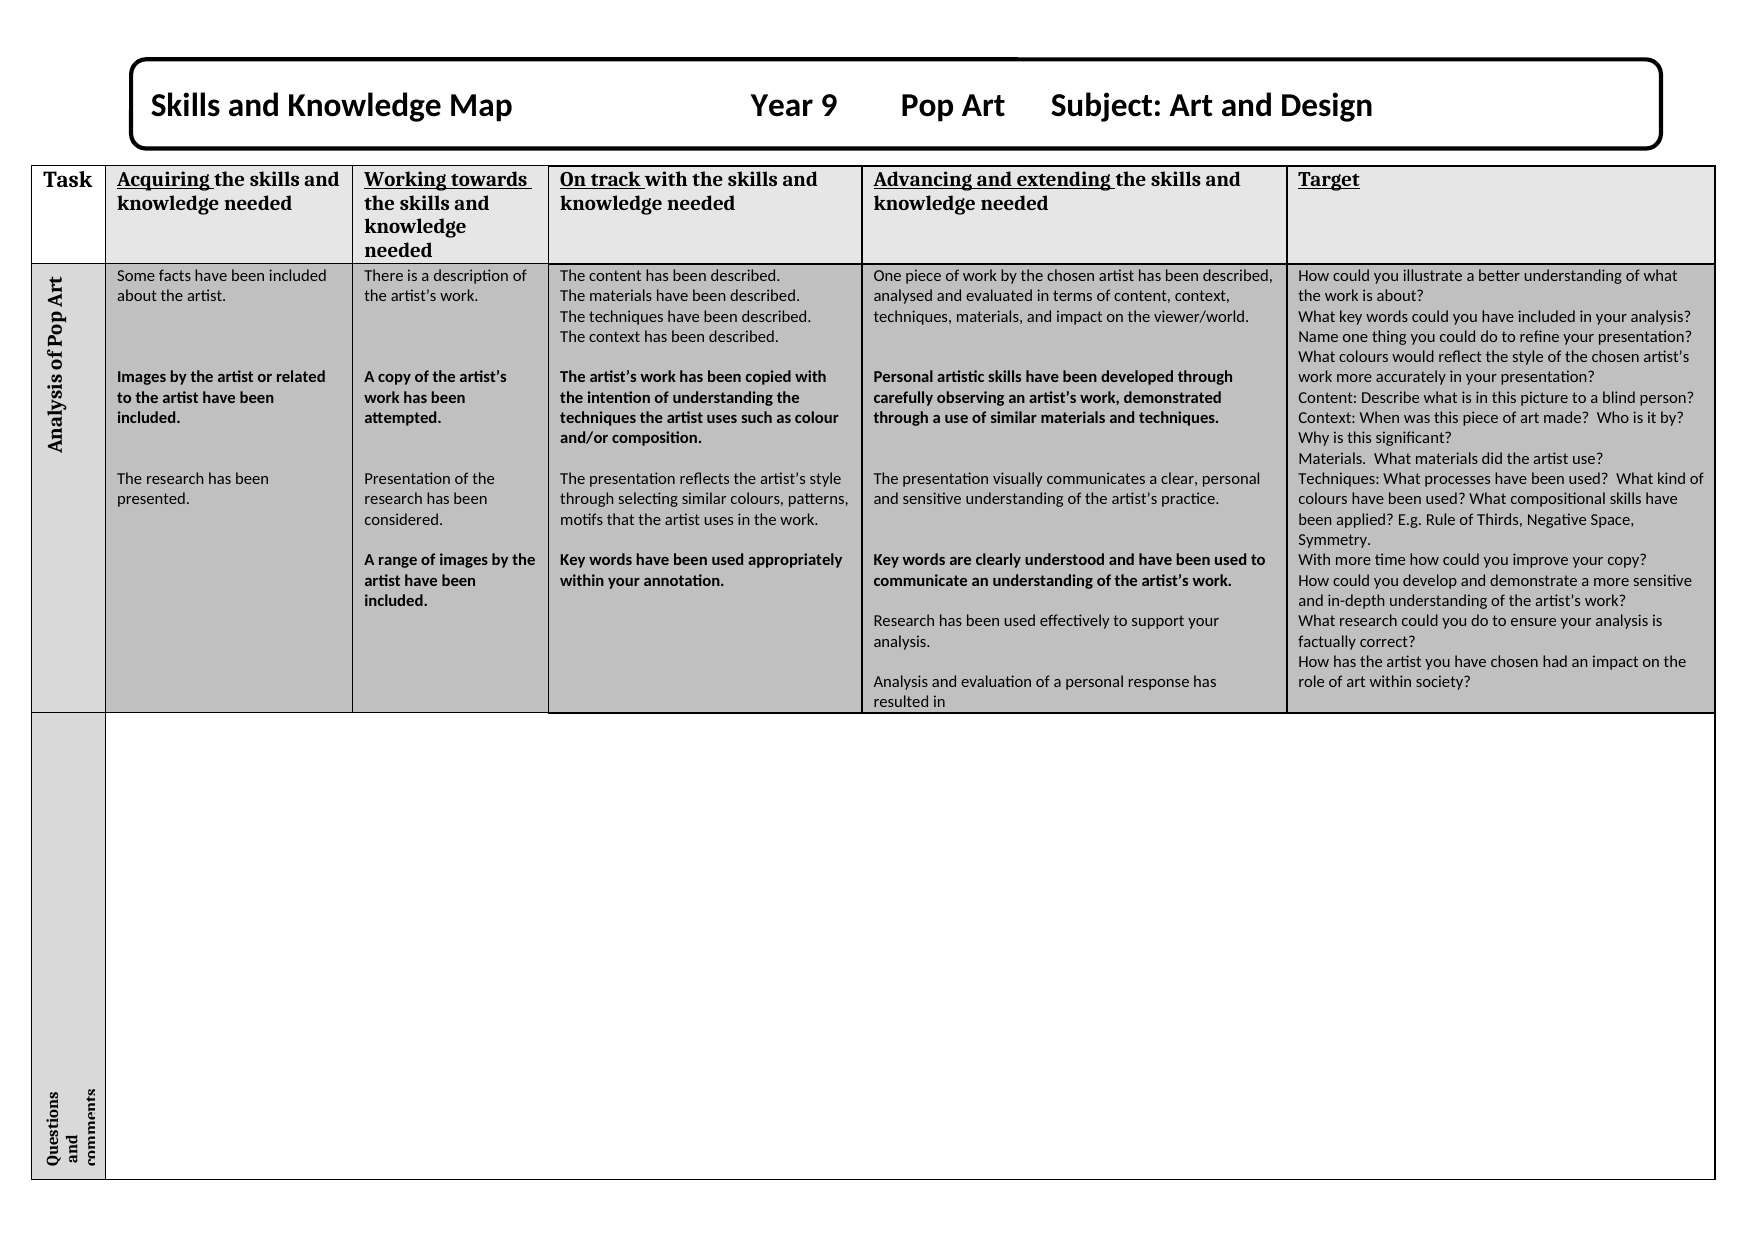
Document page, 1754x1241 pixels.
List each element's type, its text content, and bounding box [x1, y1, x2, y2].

table_cell One piece of work by the chosen artist has been described, analysed and evaluated in terms of content, context, techniques, materials, and impact on the viewer/world. Personal artistic skills have been developed through carefully observing an artist’s work, demonstrated through a use of similar materials and techniques. The presentation visually communicates a clear, personal and sensitive understanding of the artist’s practice. Key words are clearly understood and have been used to communicate an understanding of the artist’s work. Research has been used effectively to support your analysis. Analysis and evaluation of a personal response has resulted in [863, 265, 1286, 712]
table_cell [106, 713, 1714, 1179]
table_header Task [32, 166, 105, 263]
table_cell There is a description of the artist’s work. A copy of the artist’s work has been attempted. Presentation of the research has been considered. A range of images by the artist have been included. [353, 264, 548, 712]
table_cell Analysis of Pop Art [32, 264, 105, 712]
table_header Acquiring the skills and knowledge needed [106, 166, 352, 263]
table_cell Some facts have been included about the artist. Images by the artist or related to the artist have been included. The research has been presented. [106, 264, 352, 712]
table_header Advancing and extending the skills and knowledge needed [863, 167, 1286, 263]
table_header Target [1288, 167, 1714, 263]
table_header Working towards the skills and knowledge needed [353, 166, 548, 263]
table_cell The content has been described. The materials have been described. The techniques have been described. The context has been described. The artist’s work has been copied with the intention of understanding the techniques the artist uses such as colour and/or composition. The presentation reflects the artist’s style through selecting similar colours, patterns, motifs that the artist uses in the work. Key words have been used appropriately within your annotation. [549, 265, 861, 712]
table_header On track with the skills and knowledge needed [549, 167, 861, 263]
table_cell How could you illustrate a better understanding of what the work is about? What key words could you have included in your analysis? Name one thing you could do to refine your presentation? What colours would reflect the style of the chosen artist’s work more accurately in your presentation? Content: Describe what is in this picture to a blind person? Context: When was this piece of art made? Who is it by? Why is this significant? Materials. What materials did the artist use? Techniques: What processes have been used? What kind of colours have been used? What compositional skills have been applied? E.g. Rule of Thirds, Negative Space, Symmetry. With more time how could you improve your copy? How could you develop and demonstrate a more sensitive and in-depth understanding of the artist’s work? What research could you do to ensure your analysis is factually correct? How has the artist you have chosen had an impact on the role of art within society? [1288, 265, 1714, 712]
table_cell Questions and comments [32, 713, 105, 1179]
